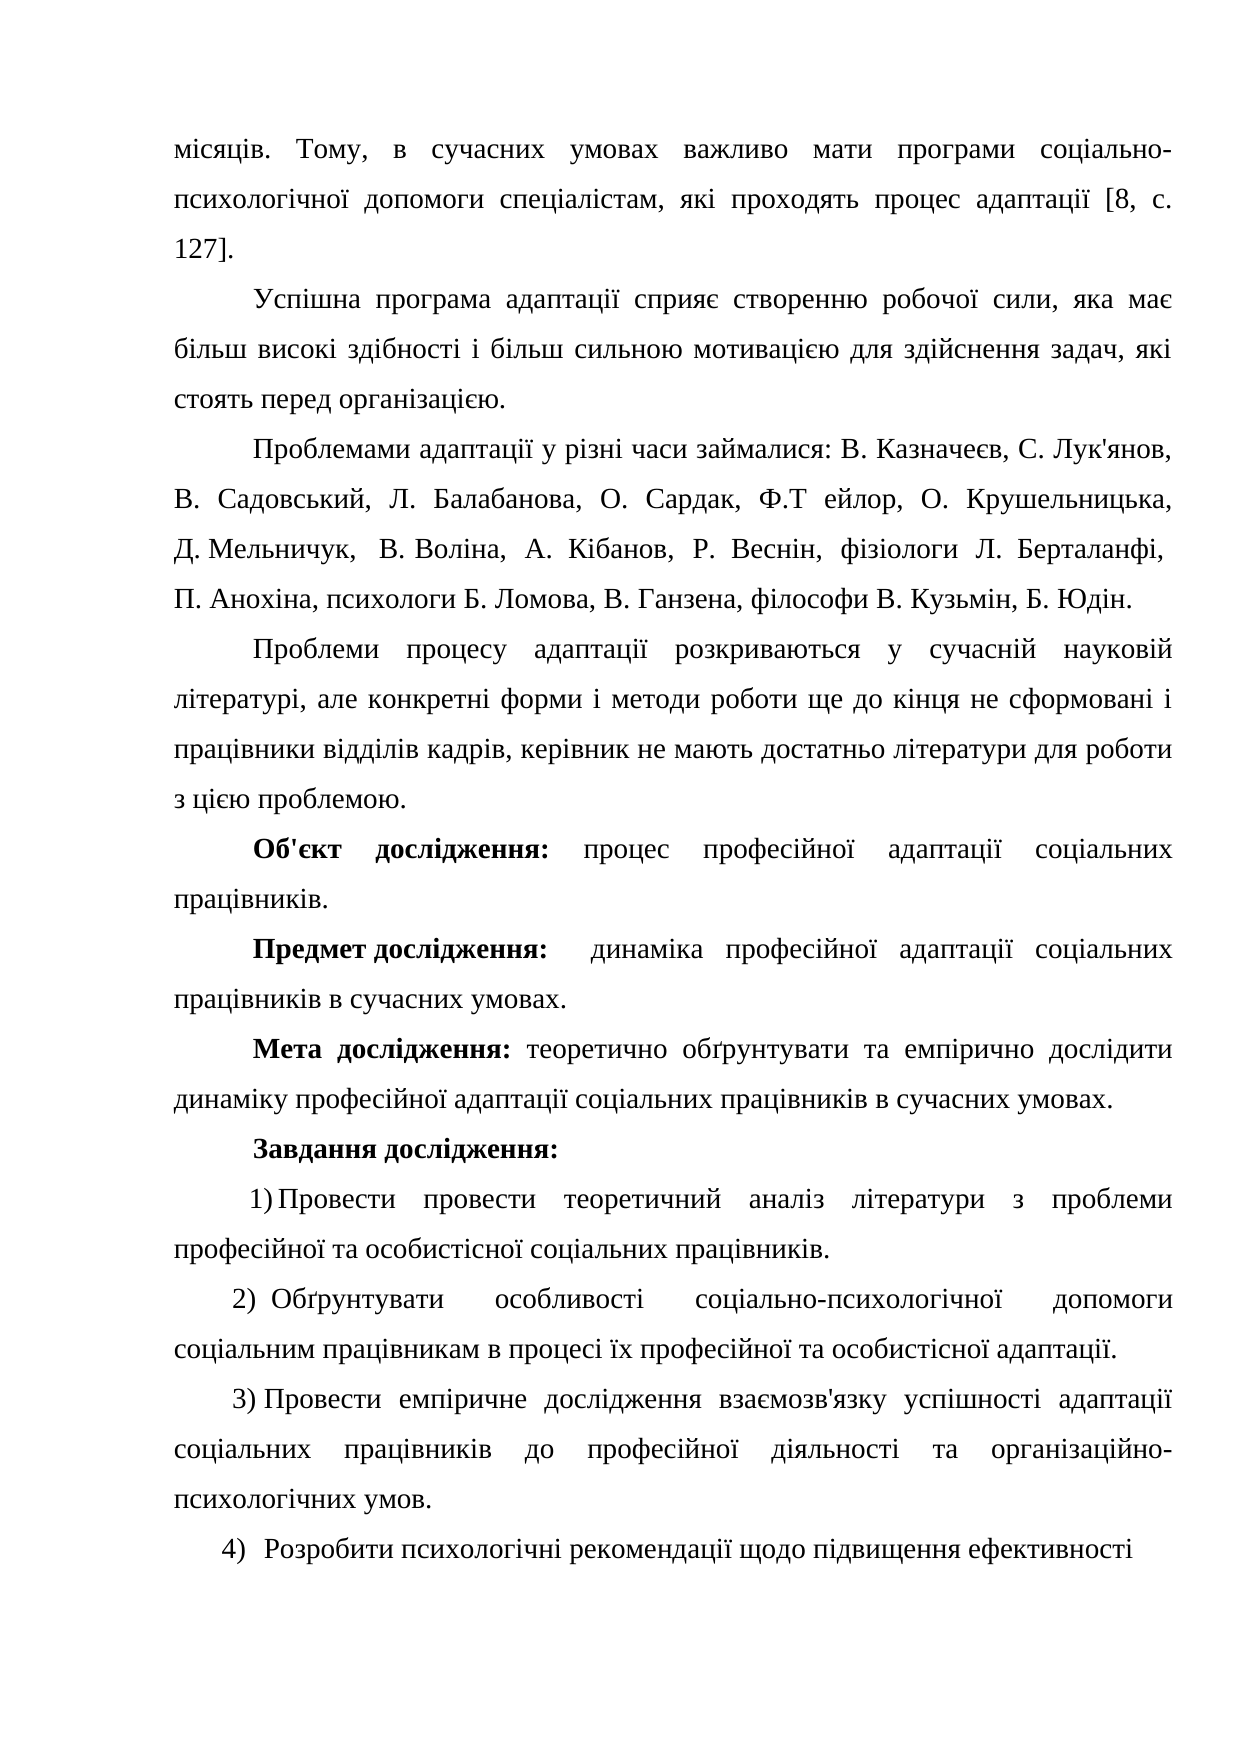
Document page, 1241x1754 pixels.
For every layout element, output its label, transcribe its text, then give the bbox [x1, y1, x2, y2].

text Успішна програма адаптації сприяє створенню робочої сили, яка має більш високі здібності і більш сильною мотивацією для здійснення задач, які стоять перед організацією. [173, 269, 1173, 419]
list Обґрунтувати особливості соціально-психологічної допомоги соціальним працівникам в процесі їх професійної та особистісної адаптації. [173, 1269, 1173, 1369]
list Провести провести теоретичний аналіз літератури з проблеми професійної та особистісної соціальних працівників. [173, 1169, 1173, 1269]
list Провести емпіричне дослідження взаємозв'язку успішності адаптації соціальних працівників до професійної діяльності та організаційно-психологічних умов. [173, 1369, 1173, 1519]
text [173, 119, 1173, 269]
text Завдання дослідження: [173, 1119, 1173, 1169]
text Предмет дослідження: динаміка професійної адаптації соціальних працівників в сучасних умовах. [173, 919, 1173, 1019]
text П. Анохіна, психологи Б. Ломова, В. Ганзена, філософи В. Кузьмін, Б. Юдін. [173, 569, 1173, 619]
text Об'єкт дослідження: процес професійної адаптації соціальних працівників. [173, 819, 1173, 919]
text Проблеми процесу адаптації розкриваються у сучасній науковій літературі, але конкретні форми і методи роботи ще до кінця не сформовані і працівники відділів кадрів, керівник не мають достатньо літератури для роботи з цією проблемою. [173, 619, 1173, 819]
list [173, 1519, 1173, 1569]
text Проблемами адаптації у різні часи займалися: В. Казначеєв, С. Лук'янов, В. Садовський, Л. Балабанова, О. Сардак, Ф.Т ейлор, О. Крушельницька, Д. Мельничук, В. Воліна, А. Кібанов, Р. Веснін, фізіологи Л. Берталанфі, [173, 419, 1173, 569]
text Мета дослідження: теоретично обґрунтувати та емпірично дослідити динаміку професійної адаптації соціальних працівників в сучасних умовах. [173, 1019, 1173, 1119]
